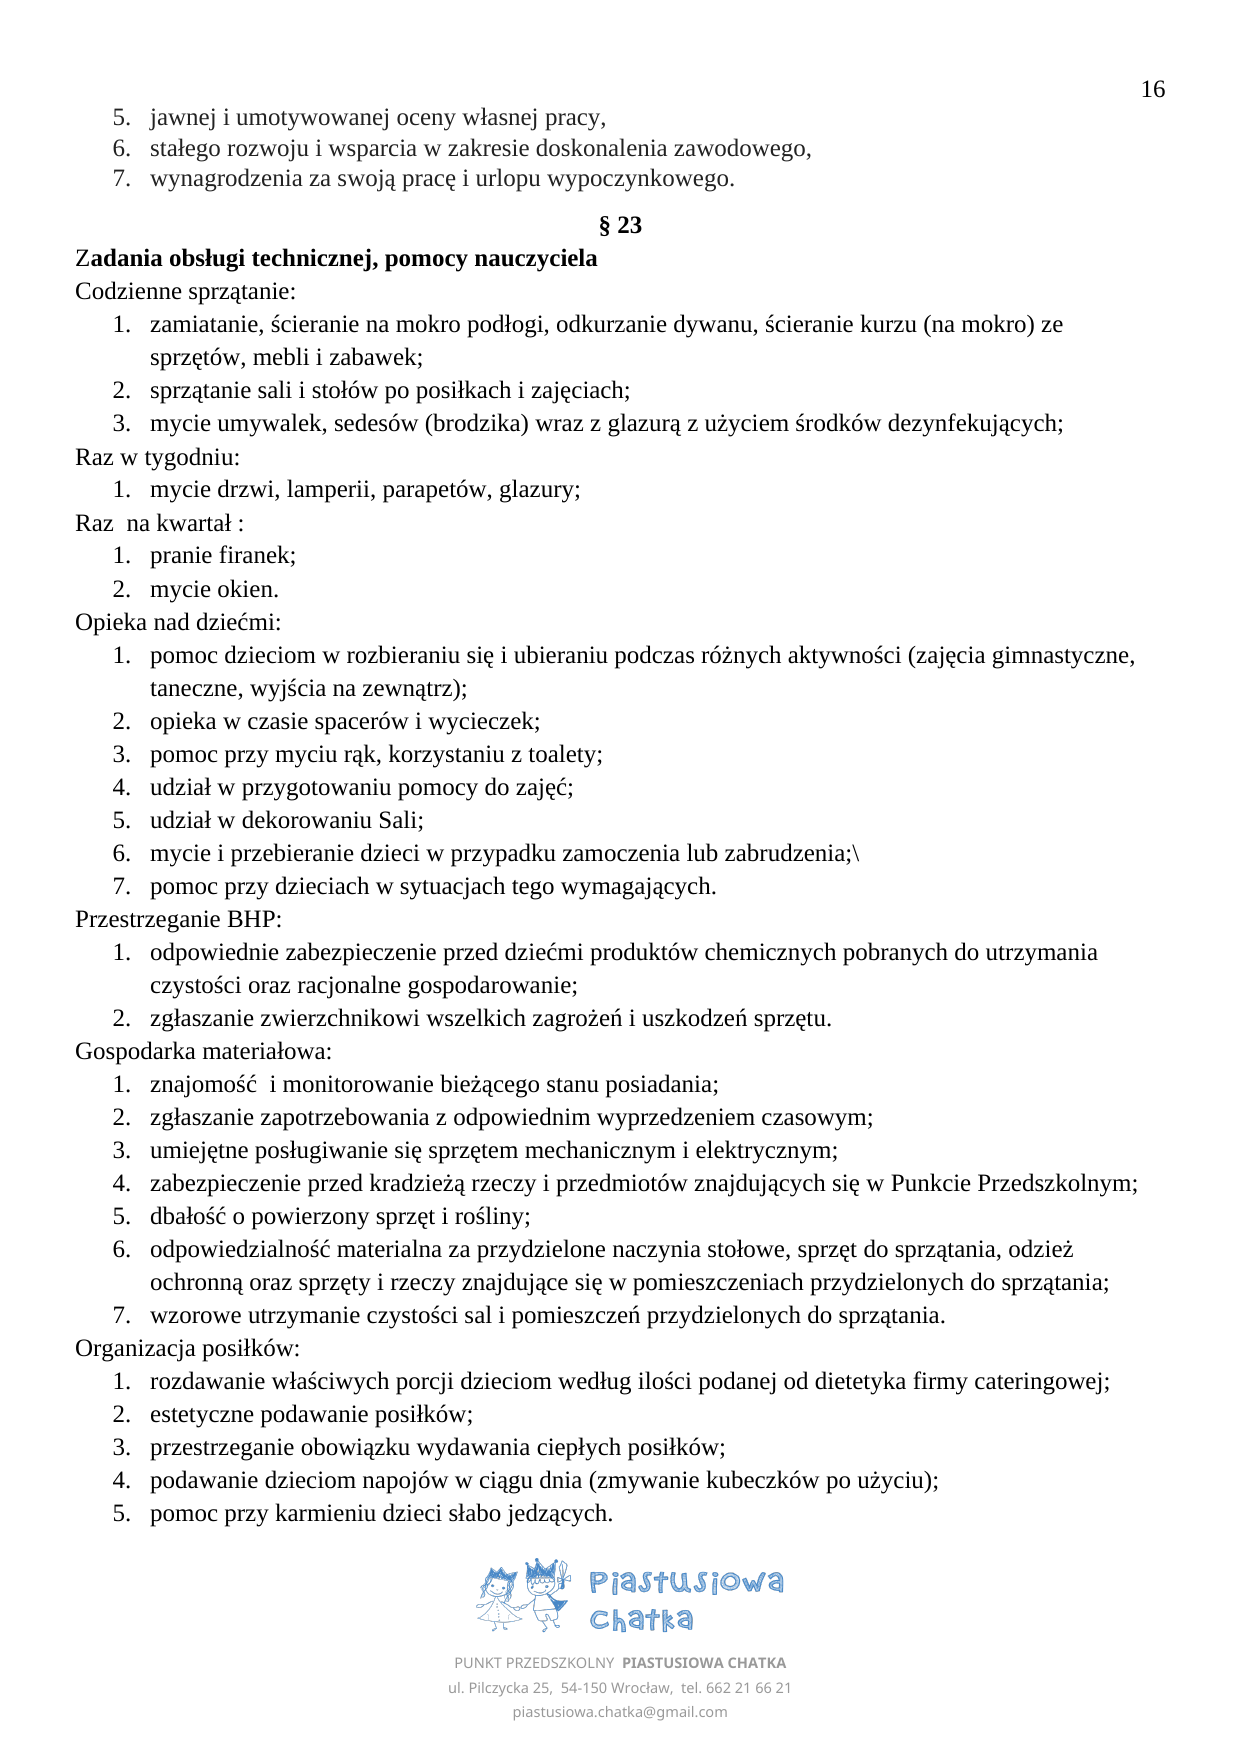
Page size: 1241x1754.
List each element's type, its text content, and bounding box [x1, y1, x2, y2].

text § 23 [75, 210, 1165, 239]
picture [433, 1546, 807, 1649]
list wzorowe utrzymanie czystości sal i pomieszczeń przydzielonych do sprzątania. [112, 1300, 1165, 1329]
list pomoc dzieciom w rozbieraniu się i ubieraniu podczas różnych aktywności (zajęcia gimnastyczne, taneczne, wyjścia na zewnątrz); [112, 640, 1165, 701]
text Organizacja posiłków: [75, 1333, 1165, 1362]
list udział w dekorowaniu Sali; [112, 805, 1165, 833]
list umiejętne posługiwanie się sprzętem mechanicznym i elektrycznym; [112, 1135, 1165, 1164]
list estetyczne podawanie posiłków; [112, 1399, 1165, 1428]
text Raz w tygodniu: [75, 442, 1165, 470]
list zgłaszanie zwierzchnikowi wszelkich zagrożeń i uszkodzeń sprzętu. [112, 1003, 1165, 1032]
list pomoc przy karmieniu dzieci słabo jedzących. [112, 1498, 1165, 1527]
list zamiatanie, ścieranie na mokro podłogi, odkurzanie dywanu, ścieranie kurzu (na mokro) ze sprzętów, mebli i zabawek; [112, 309, 1165, 371]
text Zadania obsługi technicznej, pomocy nauczyciela [75, 243, 1165, 272]
text Gospodarka materiałowa: [75, 1036, 1165, 1065]
list znajomość i monitorowanie bieżącego stanu posiadania; [112, 1069, 1165, 1098]
list mycie umywalek, sedesów (brodzika) wraz z glazurą z użyciem środków dezynfekujących; [112, 408, 1165, 437]
list mycie drzwi, lamperii, parapetów, glazury; [112, 474, 1165, 503]
list pranie firanek; [112, 541, 1165, 569]
text Raz na kwartał : [75, 508, 1165, 536]
list zgłaszanie zapotrzebowania z odpowiednim wyprzedzeniem czasowym; [112, 1102, 1165, 1131]
text Przestrzeganie BHP: [75, 904, 1165, 933]
list pomoc przy dzieciach w sytuacjach tego wymagających. [112, 871, 1165, 899]
list rozdawanie właściwych porcji dzieciom według ilości podanej od dietetyka firmy cateringowej; [112, 1366, 1165, 1395]
list odpowiednie zabezpieczenie przed dziećmi produktów chemicznych pobranych do utrzymania czystości oraz racjonalne gospodarowanie; [112, 937, 1165, 999]
list dbałość o powierzony sprzęt i rośliny; [112, 1201, 1165, 1230]
list odpowiedzialność materialna za przydzielone naczynia stołowe, sprzęt do sprzątania, odzież ochronną oraz sprzęty i rzeczy znajdujące się w pomieszczeniach przydzielonych do sprzątania; [112, 1234, 1165, 1296]
text Opieka nad dziećmi: [75, 607, 1165, 635]
list podawanie dzieciom napojów w ciągu dnia (zmywanie kubeczków po użyciu); [112, 1465, 1165, 1494]
list mycie okien. [112, 574, 1165, 602]
list wynagrodzenia za swoją pracę i urlopu wypoczynkowego. [112, 163, 1165, 192]
list pomoc przy myciu rąk, korzystaniu z toalety; [112, 739, 1165, 767]
list jawnej i umotywowanej oceny własnej pracy, [112, 102, 1165, 131]
list zabezpieczenie przed kradzieżą rzeczy i przedmiotów znajdujących się w Punkcie Przedszkolnym; [112, 1168, 1165, 1197]
list sprzątanie sali i stołów po posiłkach i zajęciach; [112, 376, 1165, 404]
text Codzienne sprzątanie: [75, 276, 1165, 305]
list stałego rozwoju i wsparcia w zakresie doskonalenia zawodowego, [112, 133, 1165, 162]
list przestrzeganie obowiązku wydawania ciepłych posiłków; [112, 1432, 1165, 1461]
list opieka w czasie spacerów i wycieczek; [112, 706, 1165, 734]
list udział w przygotowaniu pomocy do zajęć; [112, 772, 1165, 801]
list mycie i przebieranie dzieci w przypadku zamoczenia lub zabrudzenia;\ [112, 838, 1165, 867]
